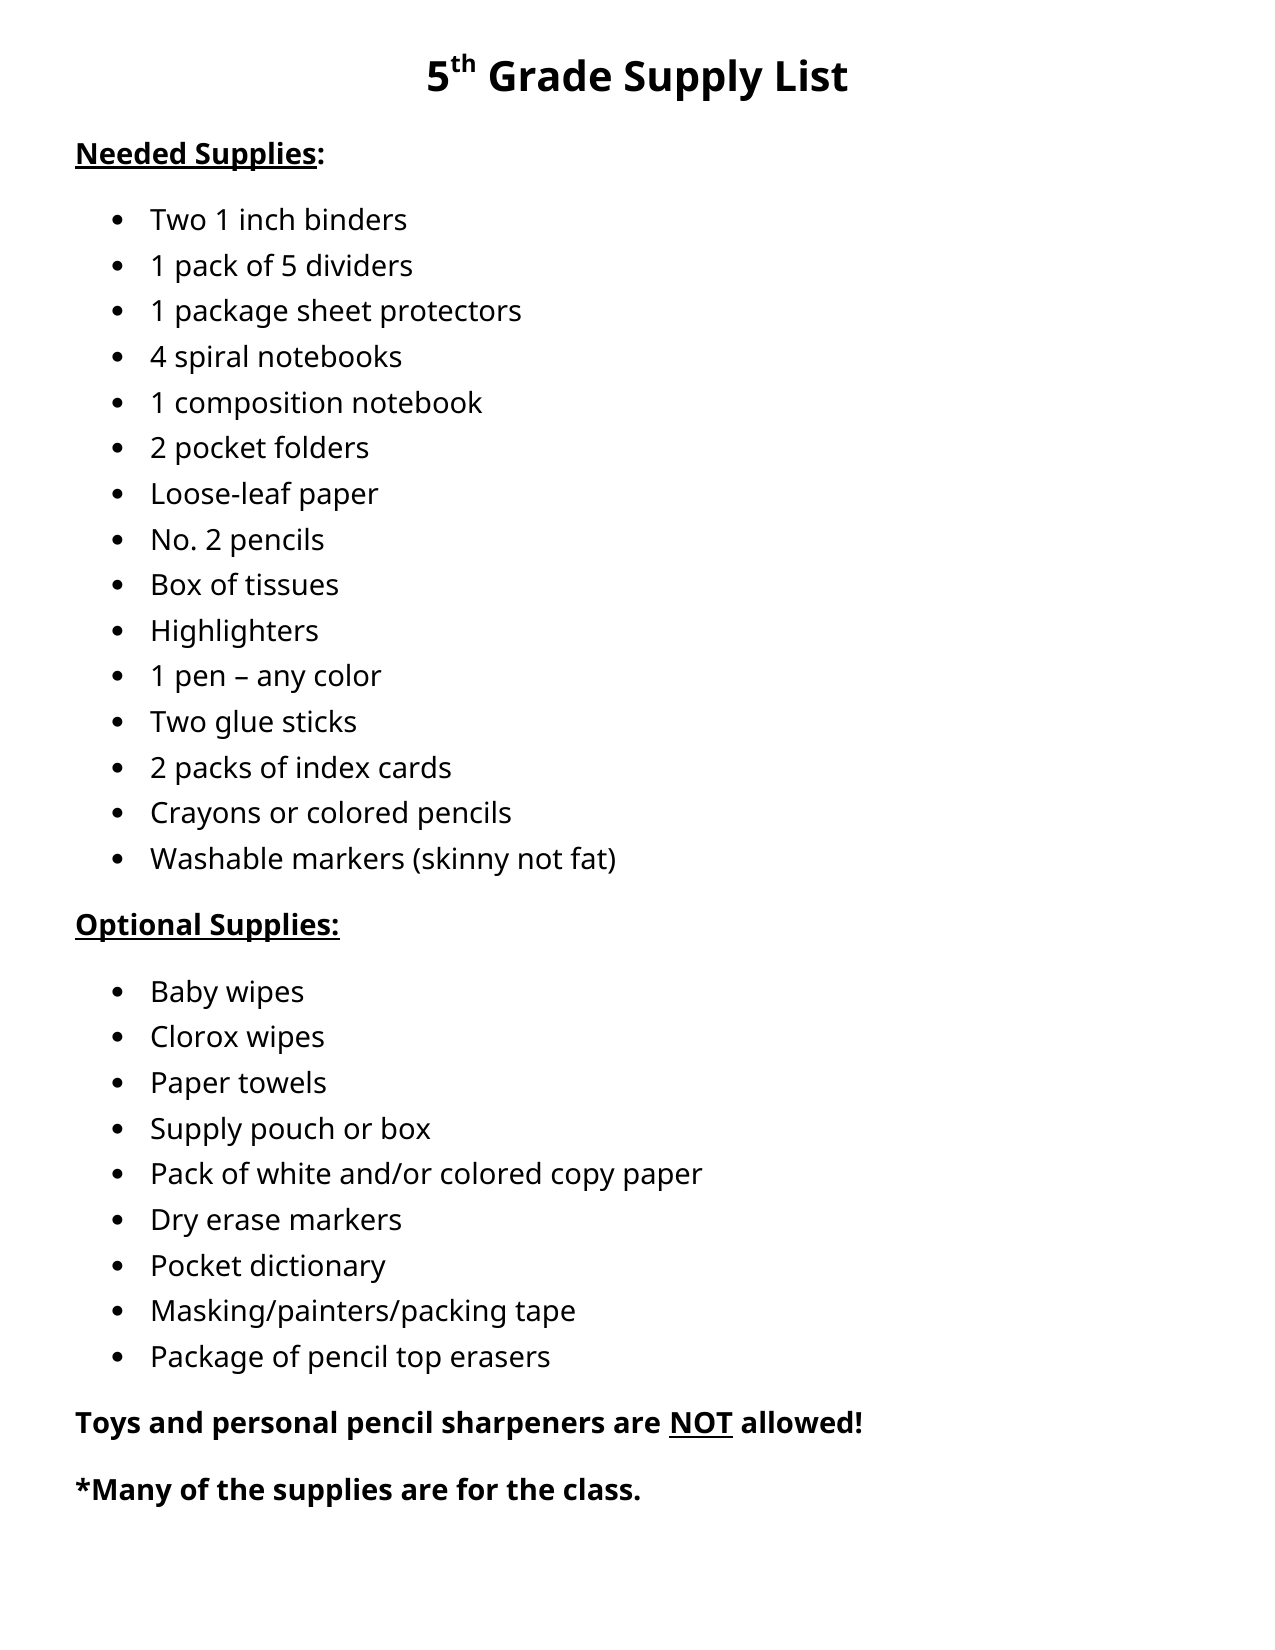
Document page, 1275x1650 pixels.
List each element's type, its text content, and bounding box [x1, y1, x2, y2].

list Supply pouch or box [112, 1108, 1200, 1148]
list Pack of white and/or colored copy paper [112, 1153, 1200, 1193]
list Dry erase markers [112, 1199, 1200, 1239]
text *Many of the supplies are for the class. [75, 1469, 1200, 1509]
list Crayons or colored pencils [112, 792, 1200, 832]
list Paper towels [112, 1062, 1200, 1102]
list Masking/painters/packing tape [112, 1290, 1200, 1330]
text Toys and personal pencil sharpeners are NOT allowed! [75, 1402, 1200, 1442]
list Highlighters [112, 610, 1200, 650]
list Baby wipes [112, 971, 1200, 1011]
list Package of pencil top erasers [112, 1336, 1200, 1376]
list 1 composition notebook [112, 382, 1200, 422]
list 1 pack of 5 dividers [112, 245, 1200, 285]
list Washable markers (skinny not fat) [112, 838, 1200, 878]
text Optional Supplies: [75, 904, 1200, 944]
list Loose-leaf paper [112, 473, 1200, 513]
list 2 packs of index cards [112, 747, 1200, 787]
text Needed Supplies: [75, 133, 1200, 173]
list Two glue sticks [112, 701, 1200, 741]
list 2 pocket folders [112, 427, 1200, 467]
list Pocket dictionary [112, 1245, 1200, 1284]
list No. 2 pencils [112, 519, 1200, 558]
list 1 pen – any color [112, 656, 1200, 695]
list Clorox wipes [112, 1017, 1200, 1056]
list 1 package sheet protectors [112, 291, 1200, 330]
list Box of tissues [112, 564, 1200, 604]
list Two 1 inch binders [112, 199, 1200, 239]
text 5th Grade Supply List [75, 47, 1200, 104]
list 4 spiral notebooks [112, 336, 1200, 376]
